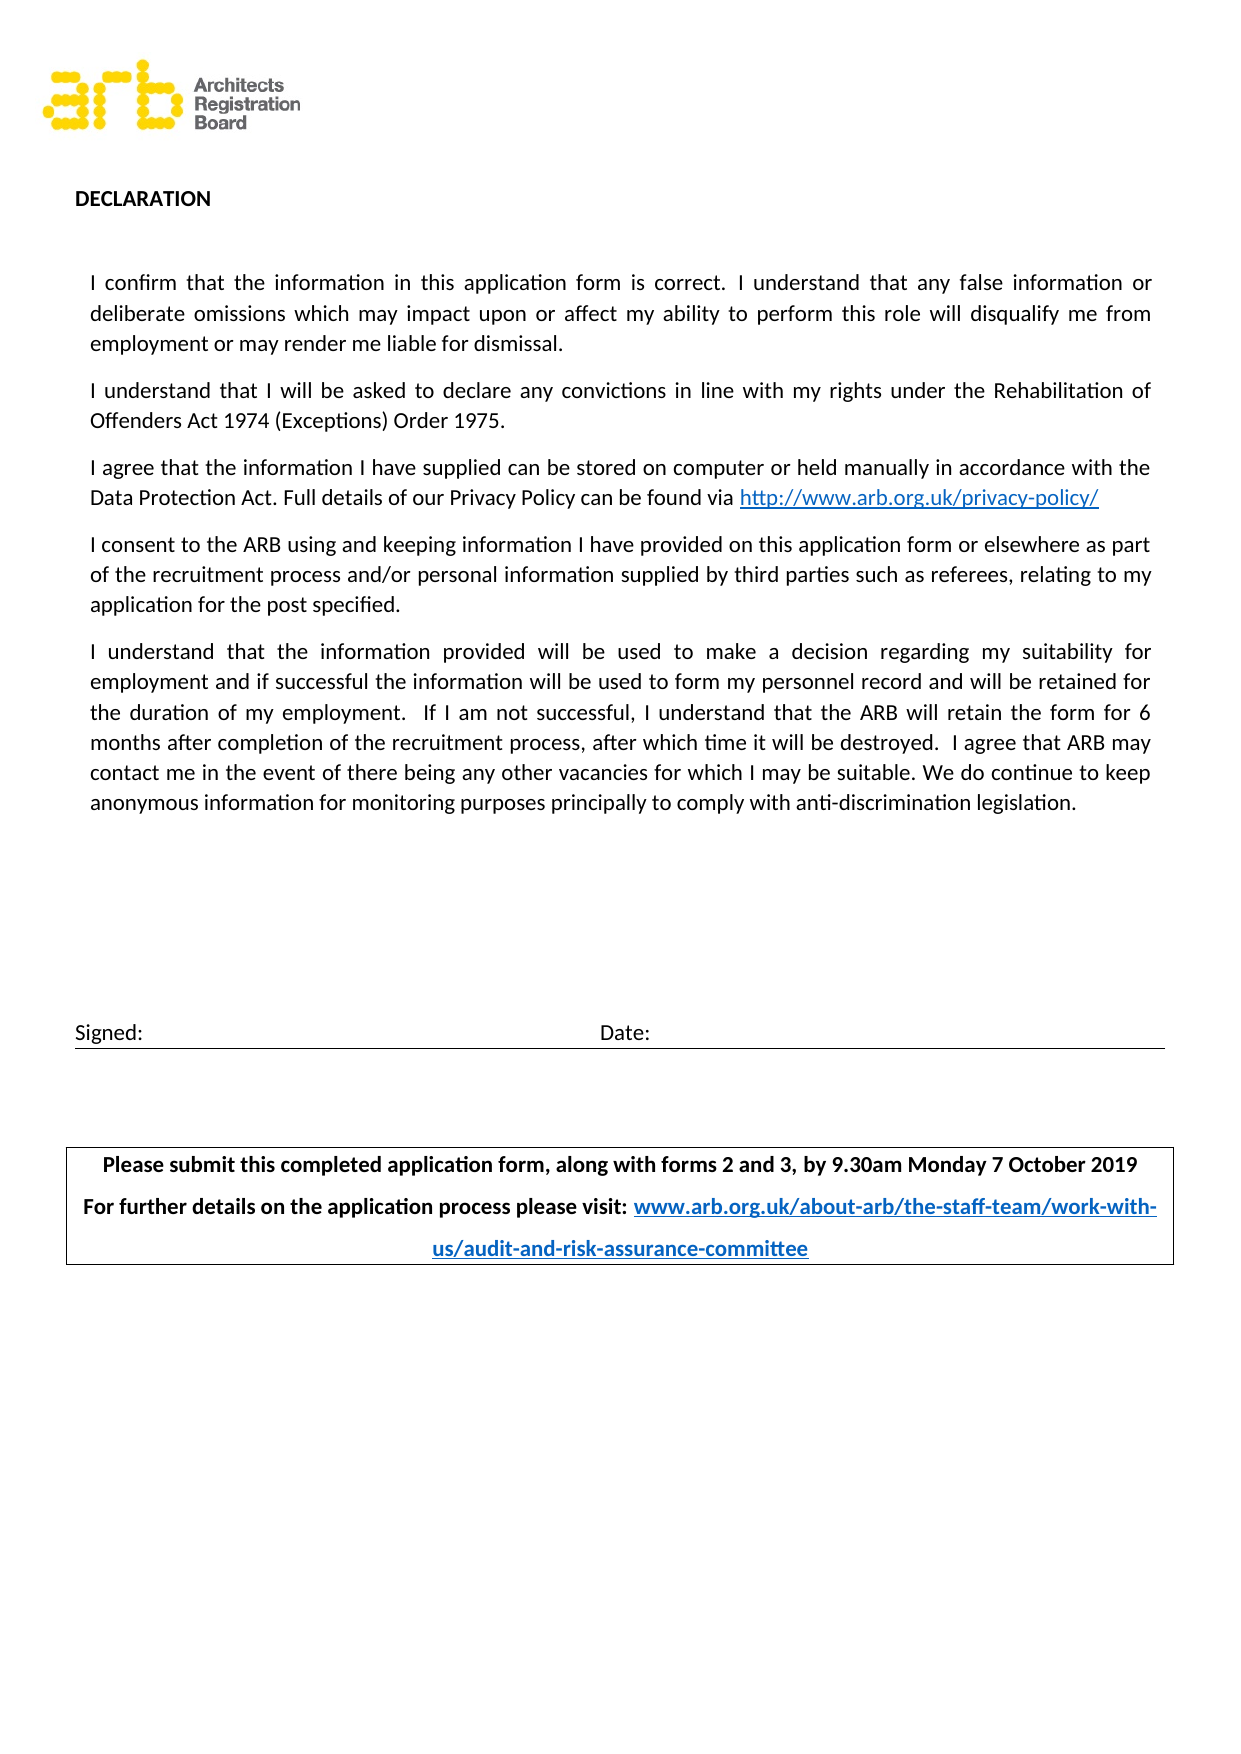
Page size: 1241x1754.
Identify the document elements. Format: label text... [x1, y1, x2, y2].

text I confirm that the information in this application form is correct. I understand that any false information or deliberate omissions which may impact upon or affect my ability to perform this role will disqualify me from employment or may render me liable for dismissal. [90, 268, 1153, 357]
text DECLARATION [75, 184, 1165, 212]
text I consent to the ARB using and keeping information I have provided on this application form or elsewhere as part of the recruitment process and/or personal information supplied by third parties such as referees, relating to my application for the post specified. [90, 530, 1153, 618]
picture [34, 52, 307, 140]
text I understand that the information provided will be used to make a decision regarding my suitability for employment and if successful the information will be used to form my personnel record and will be retained for the duration of my employment. If I am not successful, I understand that the ARB will retain the form for 6 months after completion of the recruitment process, after which time it will be destroyed. I agree that ARB may contact me in the event of there being any other vacancies for which I may be suitable. We do continue to keep anonymous information for monitoring purposes principally to comply with anti-discrimination legislation. [90, 637, 1153, 816]
text For further details on the application process please visit: www.arb.org.uk/about-arb/the-staff-team/work-with-us/audit-and-risk-assurance-committee [67, 1189, 1173, 1264]
text Signed: Date: [75, 1018, 1165, 1048]
text Please submit this completed application form, along with forms 2 and 3, by 9.30am Monday 7 October 2019 [67, 1148, 1173, 1178]
text I agree that the information I have supplied can be stored on computer or held manually in accordance with the Data Protection Act. Full details of our Privacy Policy can be found via http://www.arb.org.uk/privacy-policy/ [90, 453, 1153, 511]
text I understand that I will be asked to declare any convictions in line with my rights under the Rehabilitation of Offenders Act 1974 (Exceptions) Order 1975. [90, 376, 1153, 434]
